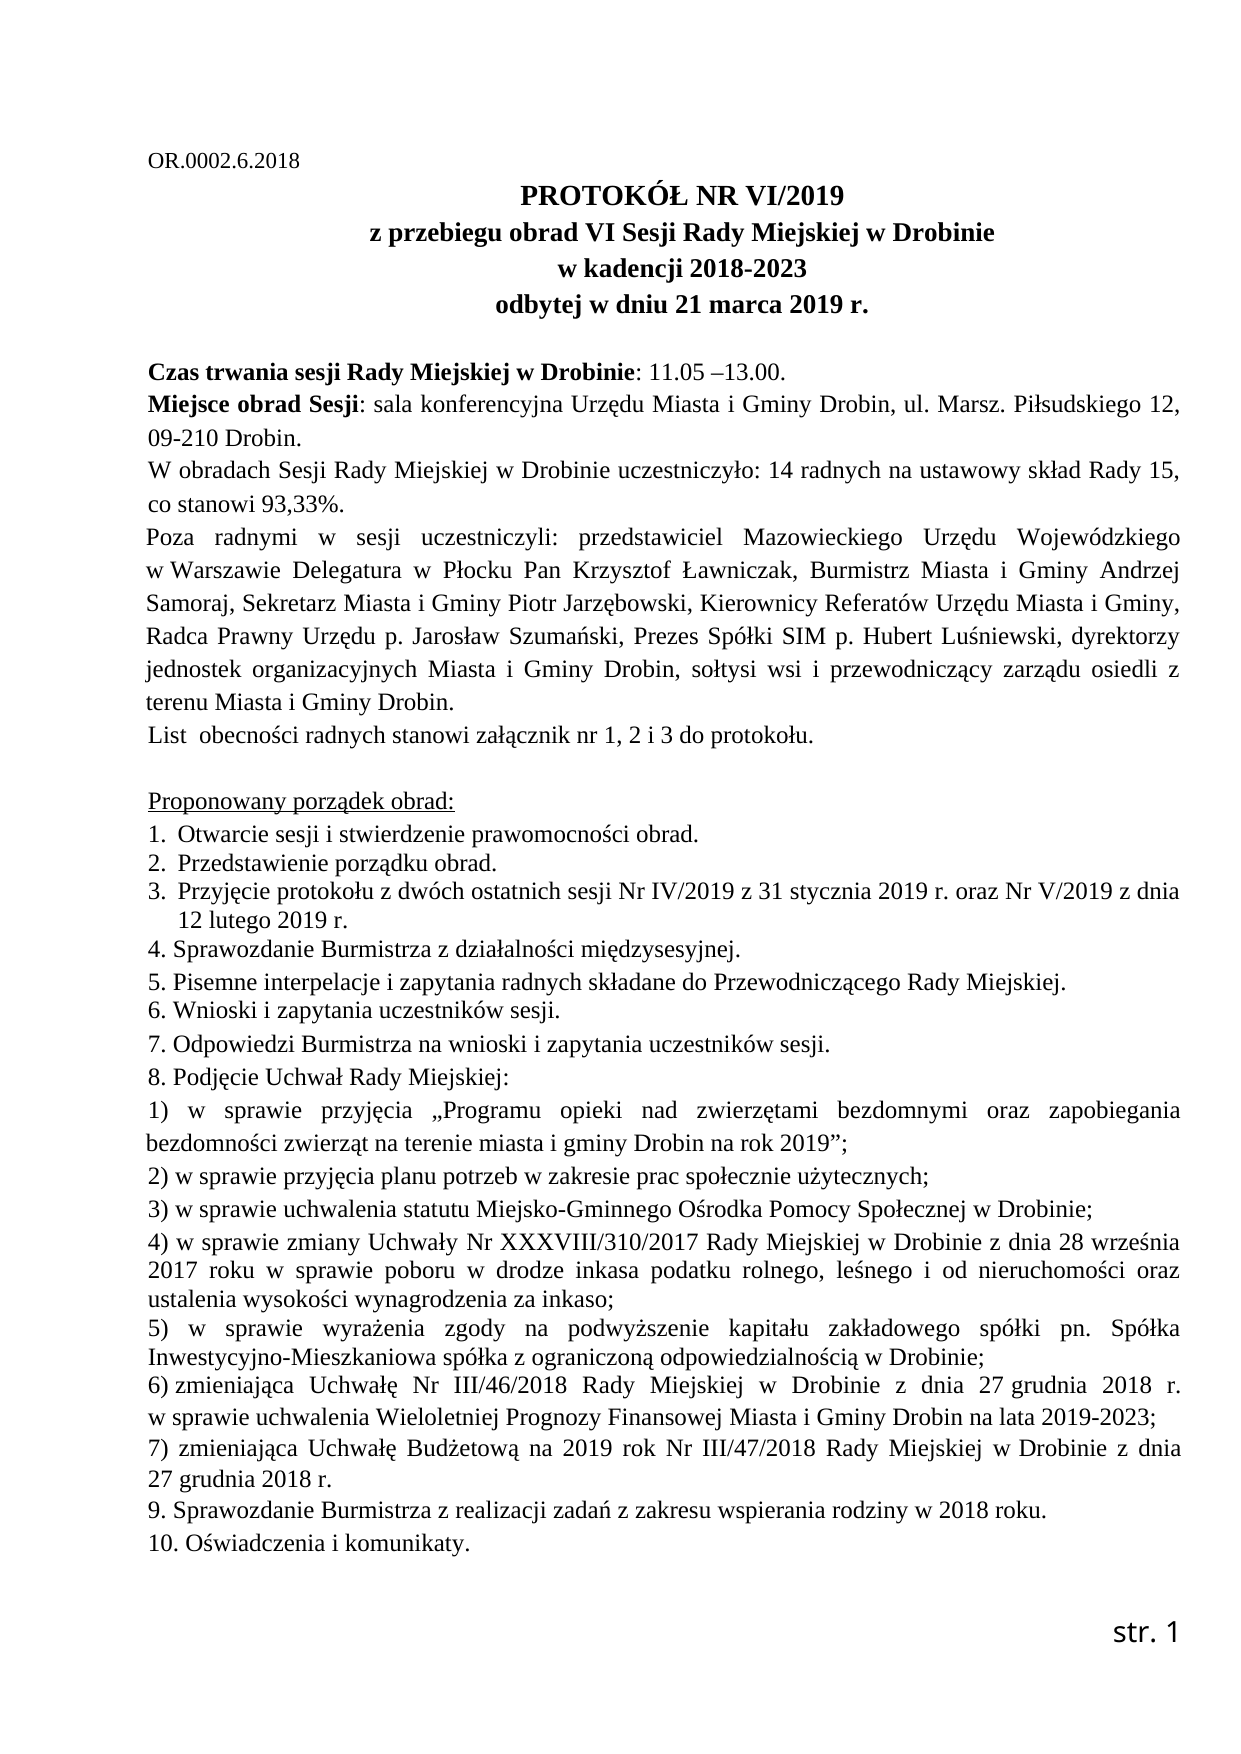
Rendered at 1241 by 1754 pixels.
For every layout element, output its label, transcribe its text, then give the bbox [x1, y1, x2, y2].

text Proponowany porządek obrad: [146, 786, 1181, 814]
text w kadencji 2018-2023 [146, 252, 1181, 283]
text 4) w sprawie zmiany Uchwały Nr XXXVIII/310/2017 Rady Miejskiej w Drobinie z dnia 28 września 2017 roku w sprawie poboru w drodze inkasa podatku rolnego, leśnego i od nieruchomości oraz ustalenia wysokości wynagrodzenia za inkaso; [148, 1227, 1181, 1313]
text 2) w sprawie przyjęcia planu potrzeb w zakresie prac społecznie użytecznych; [146, 1161, 1181, 1189]
text 8. Podjęcie Uchwał Rady Miejskiej: [146, 1062, 1181, 1090]
text 1) w sprawie przyjęcia „Programu opieki nad zwierzętami bezdomnymi oraz zapobiegania bezdomności zwierząt na terenie miasta i gminy Drobin na rok 2019”; [146, 1095, 1181, 1156]
list Przedstawienie porządku obrad. [148, 848, 1181, 876]
text W obradach Sesji Rady Miejskiej w Drobinie uczestniczyło: 14 radnych na ustawowy skład Rady 15, co stanowi 93,33%. [148, 456, 1181, 517]
text Miejsce obrad Sesji: sala konferencyjna Urzędu Miasta i Gminy Drobin, ul. Marsz. Piłsudskiego 12, 09-210 Drobin. [148, 389, 1181, 451]
text z przebiegu obrad VI Sesji Rady Miejskiej w Drobinie [146, 216, 1181, 247]
subtitle 4. Sprawozdanie Burmistrza z działalności międzysesyjnej. [148, 934, 1181, 963]
subtitle PROTOKÓŁ NR VI/2019 [146, 178, 1181, 211]
text 7) zmieniająca Uchwałę Budżetową na 2019 rok Nr III/47/2018 Rady Miejskiej w Drobinie z dnia 27 grudnia 2018 r. [148, 1433, 1181, 1492]
text 5) w sprawie wyrażenia zgody na podwyższenie kapitału zakładowego spółki pn. Spółka Inwestycyjno-Mieszkaniowa spółka z ograniczoną odpowiedzialnością w Drobinie; [148, 1313, 1181, 1371]
text 9. Sprawozdanie Burmistrza z realizacji zadań z zakresu wspierania rodziny w 2018 roku. [146, 1495, 1181, 1523]
text OR.0002.6.2018 [146, 148, 1181, 174]
text 7. Odpowiedzi Burmistrza na wnioski i zapytania uczestników sesji. [146, 1029, 1181, 1057]
text 10. Oświadczenia i komunikaty. [146, 1528, 1181, 1556]
text 6) zmieniająca Uchwałę Nr III/46/2018 Rady Miejskiej w Drobinie z dnia 27 grudnia 2018 r. w sprawie uchwalenia Wieloletniej Prognozy Finansowej Miasta i Gminy Drobin na lata 2019-2023; [148, 1371, 1181, 1430]
text List obecności radnych stanowi załącznik nr 1, 2 i 3 do protokołu. [148, 720, 1181, 748]
list Otwarcie sesji i stwierdzenie prawomocności obrad. [148, 819, 1181, 848]
text Poza radnymi w sesji uczestniczyli: przedstawiciel Mazowieckiego Urzędu Wojewódzkiego w Warszawie Delegatura w Płocku Pan Krzysztof Ławniczak, Burmistrz Miasta i Gminy Andrzej Samoraj, Sekretarz Miasta i Gminy Piotr Jarzębowski, Kierownicy Referatów Urzędu Miasta i Gminy, Radca Prawny Urzędu p. Jarosław Szumański, Prezes Spółki SIM p. Hubert Luśniewski, dyrektorzy jednostek organizacyjnych Miasta i Gminy Drobin, sołtysi wsi i przewodniczący zarządu osiedli z terenu Miasta i Gminy Drobin. [146, 522, 1181, 716]
list Przyjęcie protokołu z dwóch ostatnich sesji Nr IV/2019 z 31 stycznia 2019 r. oraz Nr V/2019 z dnia 12 lutego 2019 r. [148, 876, 1181, 934]
text 6. Wnioski i zapytania uczestników sesji. [146, 996, 1181, 1024]
text odbytej w dniu 21 marca 2019 r. [146, 288, 1181, 319]
list 5. Pisemne interpelacje i zapytania radnych składane do Przewodniczącego Rady Miejskiej. [148, 967, 1181, 996]
text 3) w sprawie uchwalenia statutu Miejsko-Gminnego Ośrodka Pomocy Społecznej w Drobinie; [146, 1194, 1181, 1222]
text Czas trwania sesji Rady Miejskiej w Drobinie: 11.05 –13.00. [148, 357, 1181, 385]
